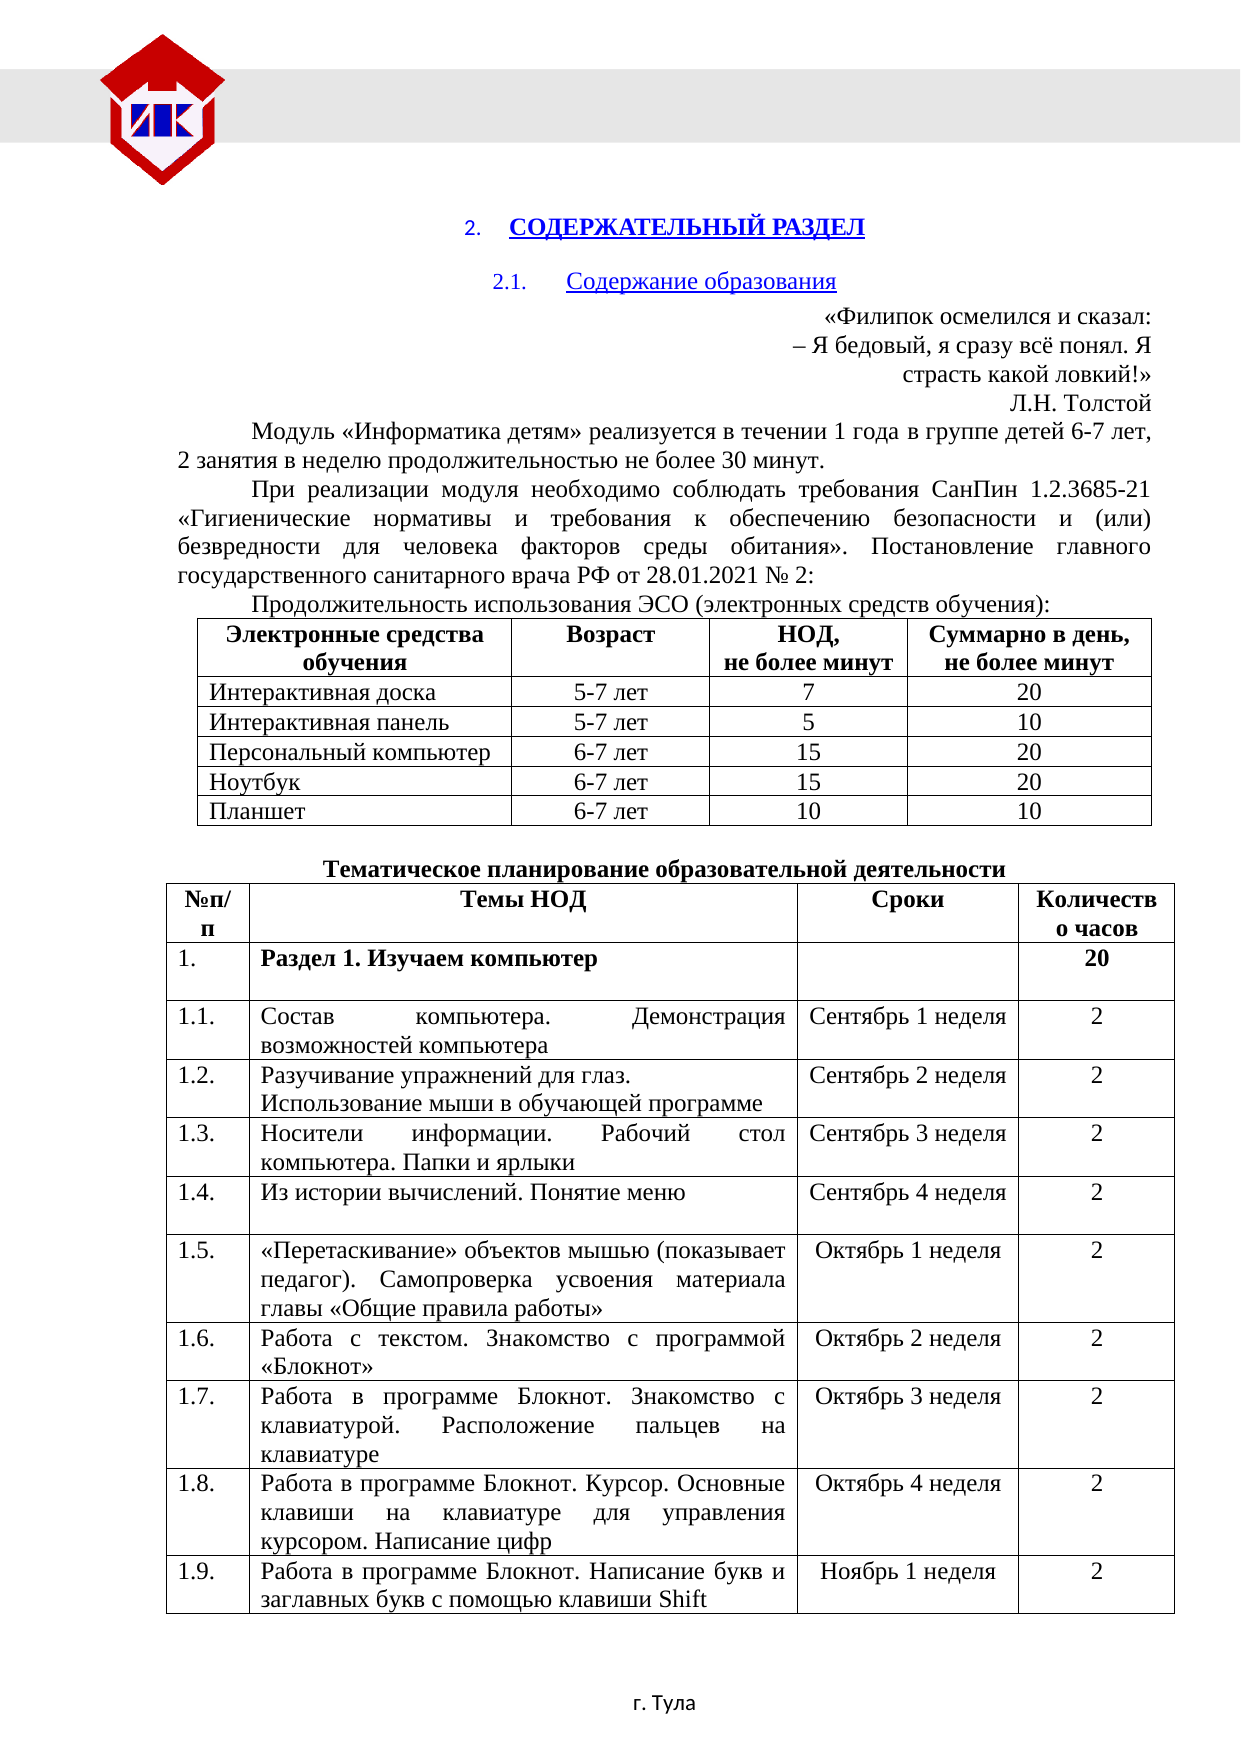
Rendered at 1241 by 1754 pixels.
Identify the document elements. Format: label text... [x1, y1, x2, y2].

table_cell 2 [1019, 1118, 1174, 1176]
table_cell [167, 1556, 249, 1613]
text Модуль «Информатика детям» реализуется в течении 1 года в группе детей 6-7 лет, 2 занятия в неделю продолжительностью не более 30 минут. [177, 416, 1152, 474]
table_cell Октябрь 1 неделя [798, 1235, 1018, 1322]
table_header Сроки [798, 884, 1018, 942]
table_cell 10 [908, 796, 1151, 825]
table_cell 20 [908, 737, 1151, 766]
text Тематическое планирование образовательной деятельности [177, 854, 1152, 883]
subtitle СОДЕРЖАТЕЛЬНЫЙ РАЗДЕЛ [177, 212, 1152, 241]
table_cell 6-7 лет [512, 796, 709, 825]
table_cell 2 [1019, 1001, 1174, 1059]
table_header Количество часов [1019, 884, 1174, 942]
table_cell 20 [908, 767, 1151, 795]
table_cell [167, 1235, 249, 1322]
table_cell Состав компьютера. Демонстрация возможностей компьютера [250, 1001, 797, 1059]
table_cell Сентябрь 4 неделя [798, 1177, 1018, 1234]
table_cell [167, 1323, 249, 1380]
table_cell Октябрь 2 неделя [798, 1323, 1018, 1380]
table_header НОД, не более минут [710, 619, 907, 676]
table_cell [167, 1381, 249, 1467]
text Продолжительность использования ЭСО (электронных средств обучения): [177, 589, 1152, 618]
table_cell Ноутбук [198, 767, 511, 795]
table_cell [167, 1001, 249, 1059]
table_cell 2 [1019, 1556, 1174, 1613]
table_cell [798, 943, 1018, 1000]
table_cell Ноябрь 1 неделя [798, 1556, 1018, 1613]
table_cell 5 [710, 707, 907, 736]
table_cell Носители информации. Рабочий стол компьютера. Папки и ярлыки [250, 1118, 797, 1176]
table_cell 2 [1019, 1177, 1174, 1234]
table_cell 15 [710, 767, 907, 795]
table_header Электронные средства обучения [198, 619, 511, 676]
table_cell [167, 1469, 249, 1555]
table_cell Разучивание упражнений для глаз. Использование мыши в обучающей программе [250, 1060, 797, 1117]
table_cell 5-7 лет [512, 707, 709, 736]
table_cell Интерактивная панель [198, 707, 511, 736]
table_cell Сентябрь 2 неделя [798, 1060, 1018, 1117]
table_cell Октябрь 3 неделя [798, 1381, 1018, 1467]
table_cell Интерактивная доска [198, 677, 511, 706]
table_cell Октябрь 4 неделя [798, 1469, 1018, 1555]
table_cell [167, 943, 249, 1000]
text При реализации модуля необходимо соблюдать требования СанПин 1.2.3685-21 «Гигиенические нормативы и требования к обеспечению безопасности и (или) безвредности для человека факторов среды обитания». Постановление главного государственного санитарного врача РФ от 28.01.2021 № 2: [177, 474, 1152, 589]
table_cell Сентябрь 3 неделя [798, 1118, 1018, 1176]
picture [0, 30, 1241, 185]
list – Я бедовый, я сразу всё понял. Я страсть какой ловкий!» [753, 330, 1152, 388]
table_header Возраст [512, 619, 709, 676]
table_cell Сентябрь 1 неделя [798, 1001, 1018, 1059]
table_cell Работа с текстом. Знакомство с программой «Блокнот» [250, 1323, 797, 1380]
table_cell 6-7 лет [512, 767, 709, 795]
table_cell 2 [1019, 1381, 1174, 1467]
list Л.Н. Толстой [753, 388, 1152, 416]
table_header Суммарно в день, не более минут [908, 619, 1151, 676]
table_cell 10 [710, 796, 907, 825]
table_cell 7 [710, 677, 907, 706]
table_cell [167, 1118, 249, 1176]
table_cell [167, 1177, 249, 1234]
table_cell «Перетаскивание» объектов мышью (показывает педагог). Самопроверка усвоения материала главы «Общие правила работы» [250, 1235, 797, 1322]
table_cell Работа в программе Блокнот. Знакомство с клавиатурой. Расположение пальцев на клавиатуре [250, 1381, 797, 1467]
table_cell [167, 1060, 249, 1117]
table_cell 2 [1019, 1323, 1174, 1380]
table_cell Работа в программе Блокнот. Курсор. Основные клавиши на клавиатуре для управления курсором. Написание цифр [250, 1469, 797, 1555]
table_cell 15 [710, 737, 907, 766]
table_cell Раздел 1. Изучаем компьютер [250, 943, 797, 1000]
table_cell 6-7 лет [512, 737, 709, 766]
table_cell 10 [908, 707, 1151, 736]
table_cell 2 [1019, 1060, 1174, 1117]
table_cell 20 [1019, 943, 1174, 1000]
table_header №п/п [167, 884, 249, 942]
table_cell Работа в программе Блокнот. Написание букв и заглавных букв с помощью клавиши Shift [250, 1556, 797, 1613]
list «Филипок осмелился и сказал: [753, 301, 1152, 330]
table_cell Персональный компьютер [198, 737, 511, 766]
table_cell Из истории вычислений. Понятие меню [250, 1177, 797, 1234]
table_cell 20 [908, 677, 1151, 706]
table_cell 2 [1019, 1235, 1174, 1322]
table_cell 2 [1019, 1469, 1174, 1555]
table_header Темы НОД [250, 884, 797, 942]
subtitle Содержание образования [177, 266, 1152, 295]
table_cell Планшет [198, 796, 511, 825]
table_cell 5-7 лет [512, 677, 709, 706]
